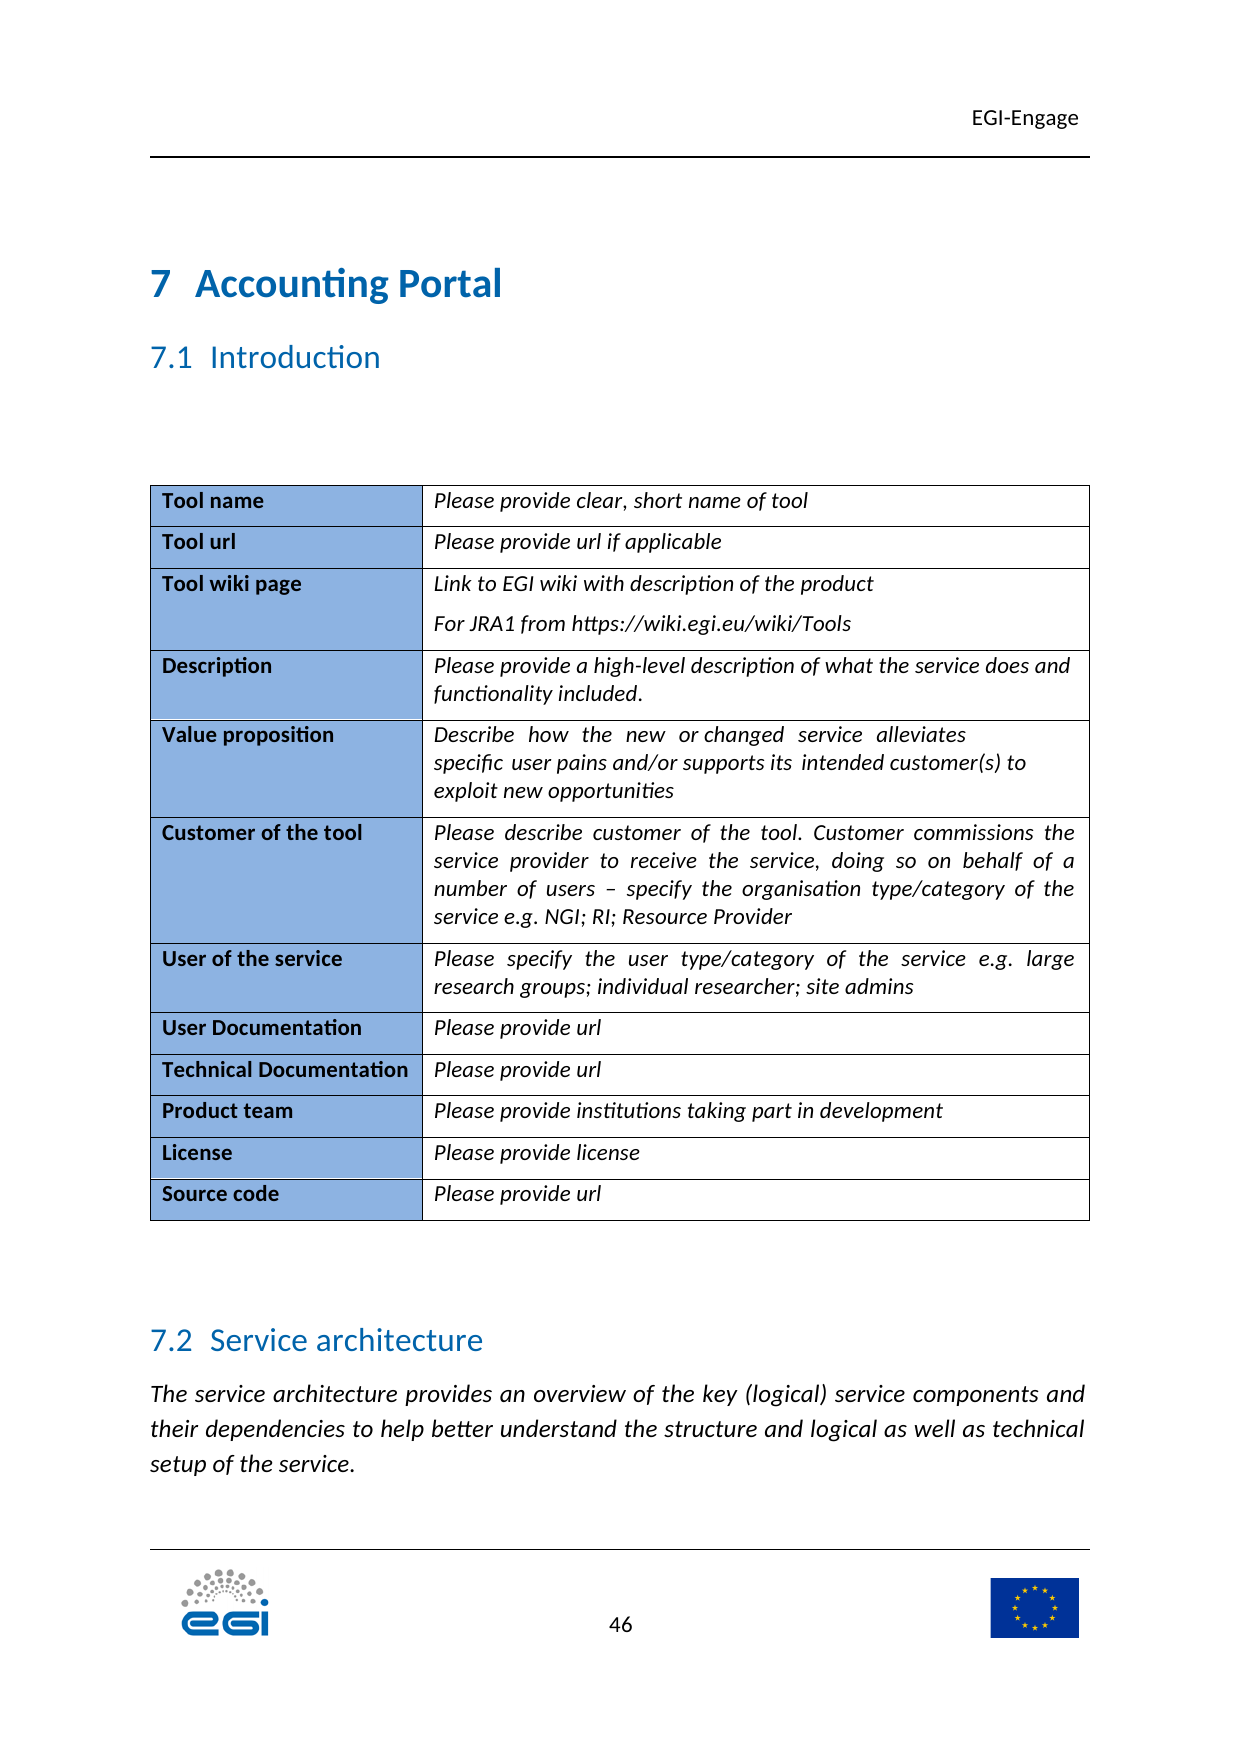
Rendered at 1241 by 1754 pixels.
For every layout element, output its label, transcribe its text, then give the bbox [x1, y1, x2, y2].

table_cell User Documentation [151, 1013, 422, 1054]
table_cell Describe how the new or changed service alleviates specific user pains and/or supports its intended customer(s) to exploit new opportunities [423, 721, 1089, 817]
picture [161, 1567, 287, 1638]
table_cell Please describe customer of the tool. Customer commissions the service provider to receive the service, doing so on behalf of a number of users – specify the organisation type/category of the service e.g. NGI; RI; Resource Provider [423, 818, 1089, 943]
table_cell Value proposition [151, 721, 422, 817]
table_cell Please provide url [423, 1013, 1089, 1054]
table_header Please provide clear, short name of tool [423, 486, 1089, 526]
table_cell Customer of the tool [151, 818, 422, 943]
table_cell Source code [151, 1180, 422, 1220]
table_cell Tool url [151, 527, 422, 568]
table_cell Please provide a high-level description of what the service does and functionality included. [423, 651, 1089, 719]
table_cell Link to EGI wiki with description of the product For JRA1 from https://wiki.egi.eu/wiki/Tools [423, 569, 1089, 650]
subtitle Service architecture [150, 1319, 1090, 1359]
table_cell Please provide institutions taking part in development [423, 1096, 1089, 1137]
table_cell Please provide license [423, 1138, 1089, 1178]
table_cell User of the service [151, 944, 422, 1012]
table_cell Tool wiki page [151, 569, 422, 650]
subtitle Accounting Portal [150, 257, 1090, 308]
table_header Tool name [151, 486, 422, 526]
table_cell Please provide url [423, 1055, 1089, 1095]
table_cell License [151, 1138, 422, 1178]
table_cell Product team [151, 1096, 422, 1137]
table_cell Technical Documentation [151, 1055, 422, 1095]
table_cell Please specify the user type/category of the service e.g. large research groups; individual researcher; site admins [423, 944, 1089, 1012]
table_cell Please provide url [423, 1180, 1089, 1220]
table_cell Description [151, 651, 422, 719]
table_cell Please provide url if applicable [423, 527, 1089, 568]
subtitle Introduction [150, 336, 1090, 377]
picture [990, 1578, 1079, 1638]
text The service architecture provides an overview of the key (logical) service components and their dependencies to help better understand the structure and logical as well as technical setup of the service. [150, 1378, 1090, 1479]
